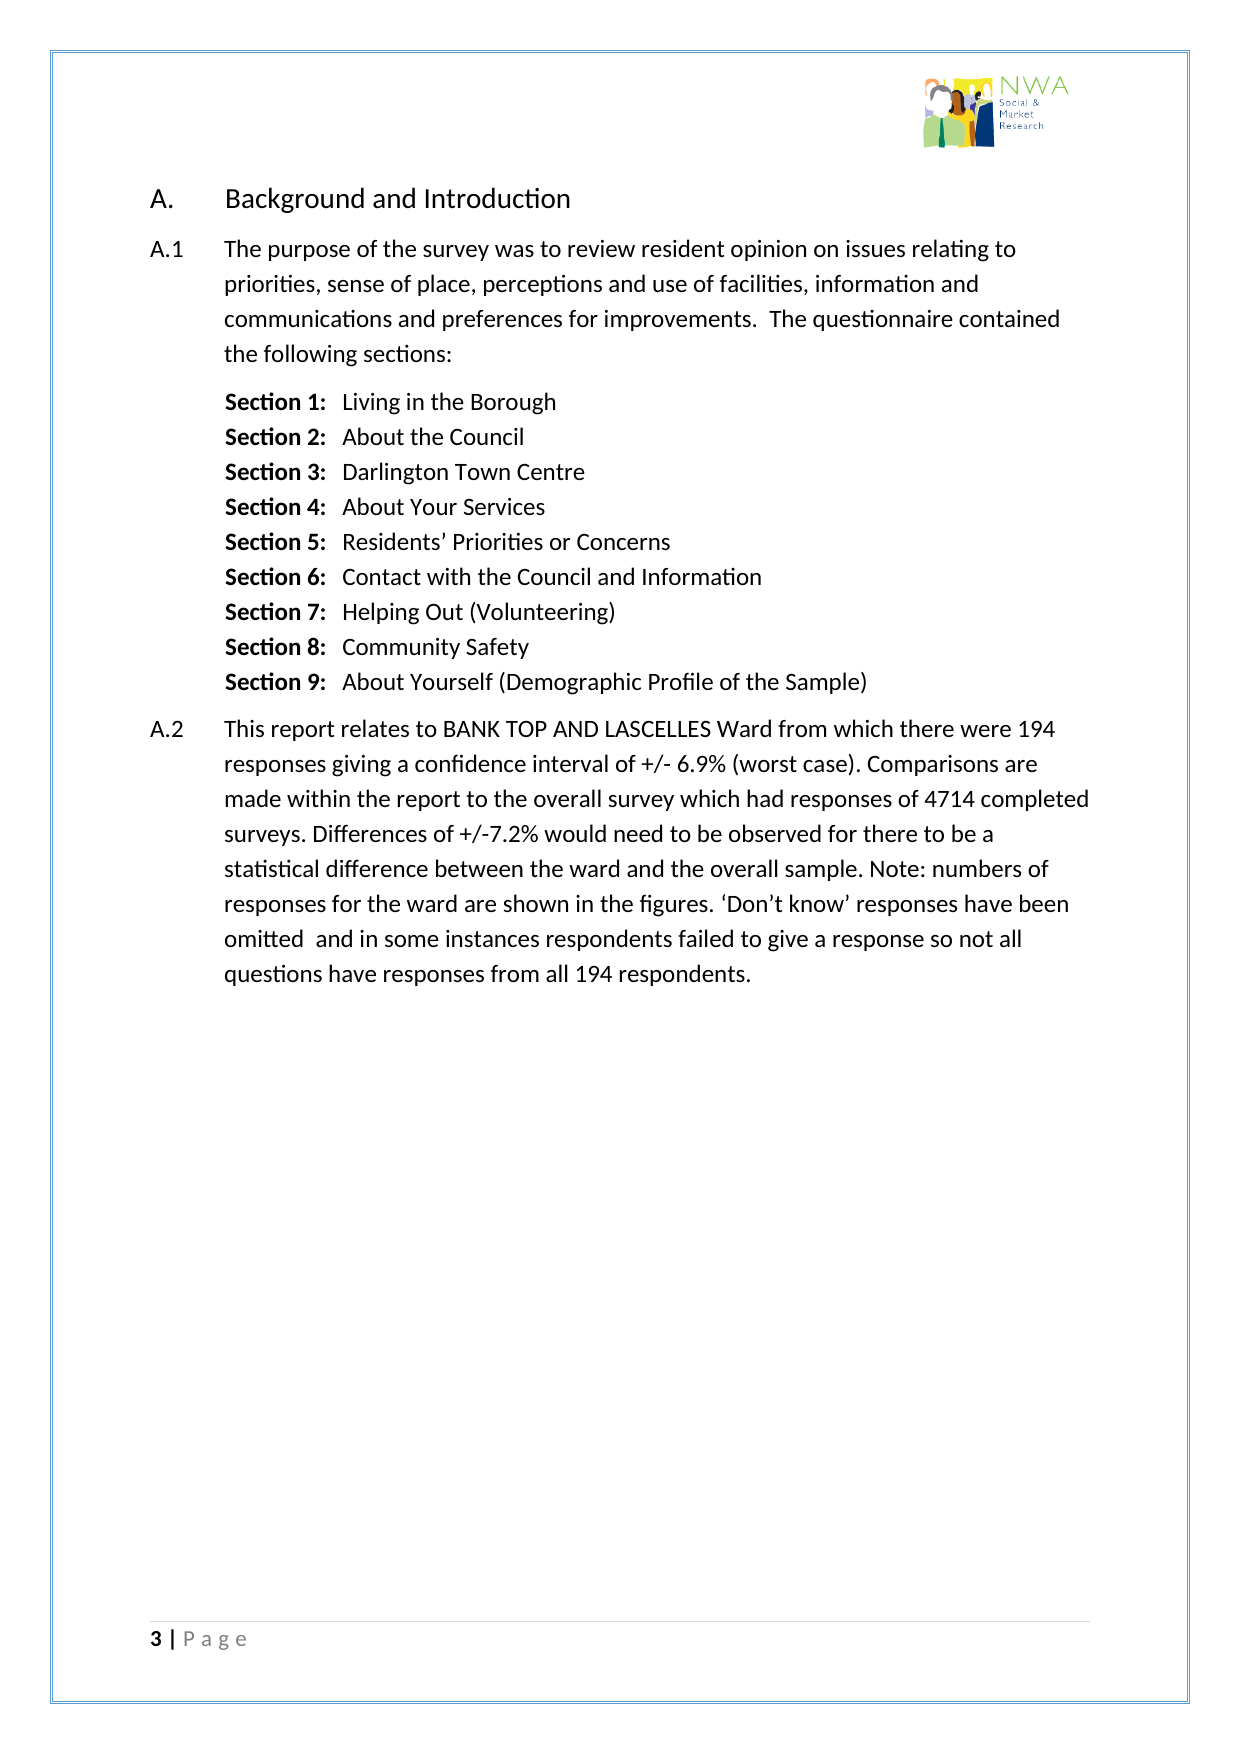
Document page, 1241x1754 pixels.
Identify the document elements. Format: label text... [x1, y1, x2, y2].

text Section 3: Darlington Town Centre [150, 456, 1090, 486]
text A. Background and Introduction [150, 180, 1090, 216]
picture [920, 73, 1091, 152]
text A.1 The purpose of the survey was to review resident opinion on issues relating to priorities, sense of place, perceptions and use of facilities, information and communications and preferences for improvements. The questionnaire contained the following sections: [150, 233, 1090, 369]
text Section 5: Residents’ Priorities or Concerns [150, 526, 1090, 556]
text Section 2: About the Council [225, 421, 1090, 451]
text Section 4: About Your Services [150, 491, 1090, 521]
text Section 8: Community Safety [150, 631, 1090, 661]
text Section 9: About Yourself (Demographic Profile of the Sample) [150, 666, 1090, 696]
text Section 7: Helping Out (Volunteering) [150, 596, 1090, 626]
text Section 1: Living in the Borough [150, 386, 1090, 416]
text Section 6: Contact with the Council and Information [150, 561, 1090, 591]
text A.2 This report relates to BANK TOP AND LASCELLES Ward from which there were 194 responses giving a confidence interval of +/- 6.9% (worst case). Comparisons are made within the report to the overall survey which had responses of 4714 completed surveys. Differences of +/-7.2% would need to be observed for there to be a statistical difference between the ward and the overall sample. Note: numbers of responses for the ward are shown in the figures. ‘Don’t know’ responses have been omitted and in some instances respondents failed to give a response so not all questions have responses from all 194 respondents. [150, 713, 1090, 989]
